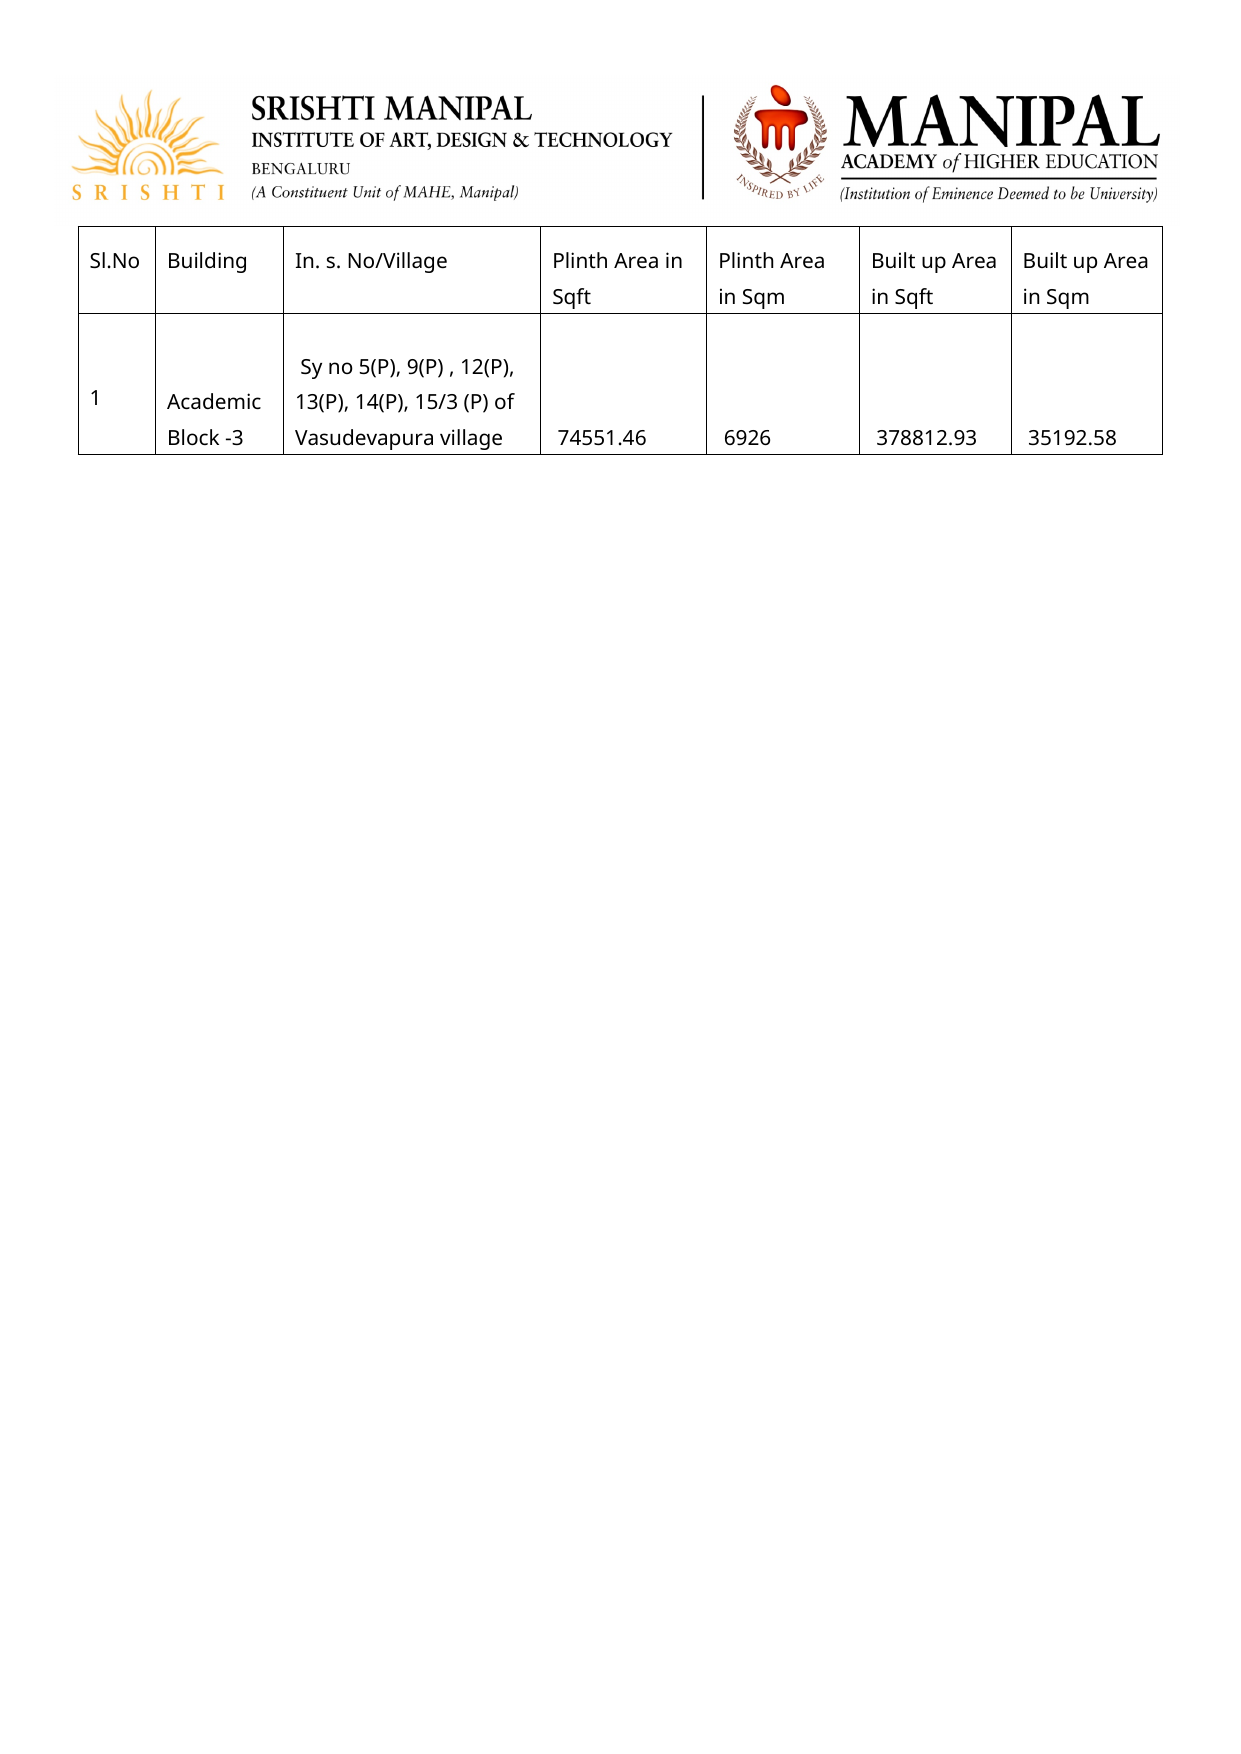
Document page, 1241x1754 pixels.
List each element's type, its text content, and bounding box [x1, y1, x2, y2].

table_cell Sy no 5(P), 9(P) , 12(P), 13(P), 14(P), 15/3 (P) of Vasudevapura village [284, 314, 540, 454]
picture [54, 75, 1180, 226]
table_header In. s. No/Village [284, 227, 540, 313]
table_header Building [156, 227, 283, 313]
table_header Built up Area in Sqft [860, 227, 1011, 313]
table_cell 1 [79, 314, 155, 454]
table_header Plinth Area in Sqft [541, 227, 706, 313]
table_header Sl.No [79, 227, 155, 313]
table_cell Academic Block -3 [156, 314, 283, 454]
table_cell 6926 [707, 314, 859, 454]
table_header Plinth Area in Sqm [707, 227, 859, 313]
table_cell 35192.58 [1012, 314, 1162, 454]
table_cell 378812.93 [860, 314, 1011, 454]
table_cell 74551.46 [541, 314, 706, 454]
table_header Built up Area in Sqm [1012, 227, 1162, 313]
